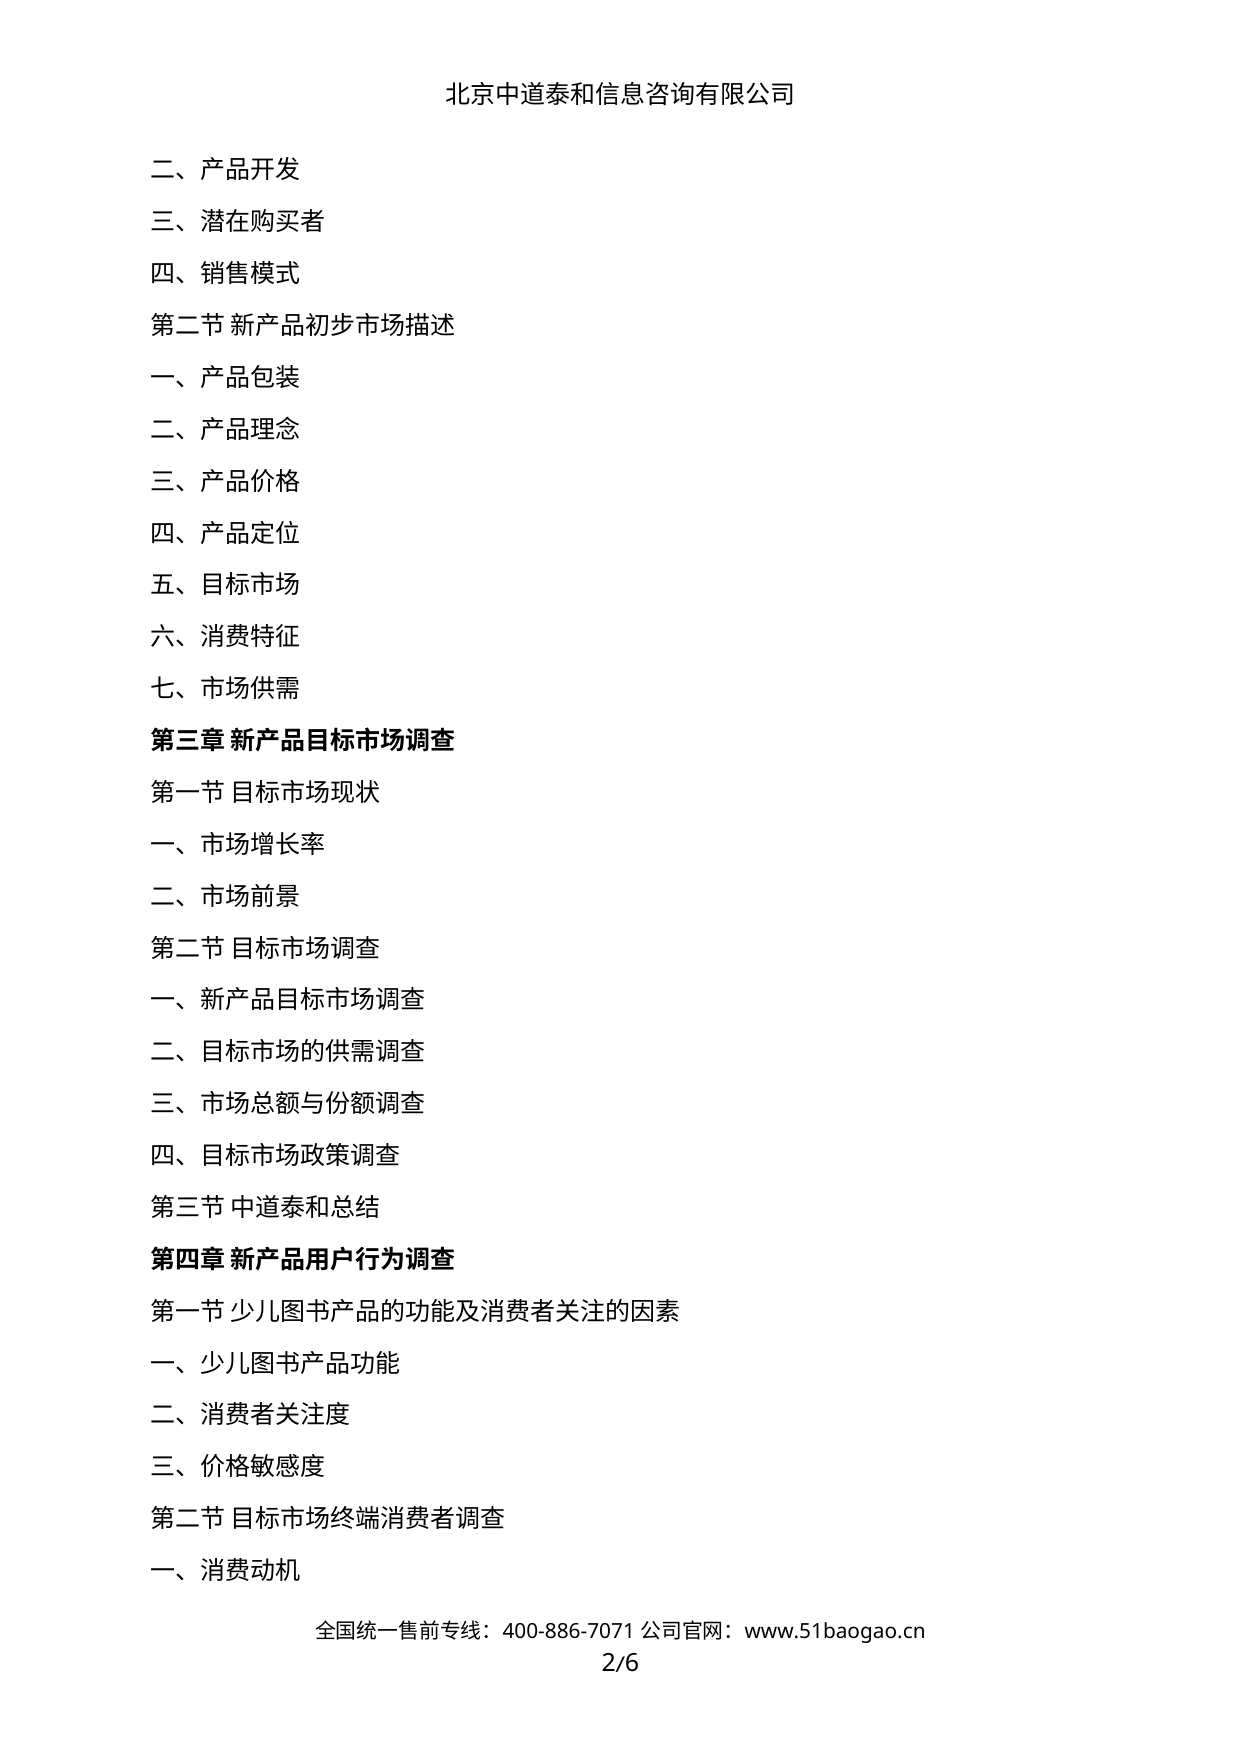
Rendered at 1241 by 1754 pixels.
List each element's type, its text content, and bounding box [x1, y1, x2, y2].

text 一、新产品目标市场调查 [150, 980, 1090, 1016]
text 第一节 目标市场现状 [150, 772, 1090, 809]
text 二、市场前景 [150, 876, 1090, 912]
text 第二节 目标市场调查 [150, 928, 1090, 964]
text 三、产品价格 [150, 461, 1090, 497]
text 第四章 新产品用户行为调查 [150, 1239, 1090, 1276]
text 四、销售模式 [150, 254, 1090, 290]
text 二、目标市场的供需调查 [150, 1032, 1090, 1068]
text 二、产品理念 [150, 409, 1090, 446]
text 三、价格敏感度 [150, 1447, 1090, 1483]
text 第二节 目标市场终端消费者调查 [150, 1499, 1090, 1535]
text 第一节 少儿图书产品的功能及消费者关注的因素 [150, 1291, 1090, 1327]
text 二、消费者关注度 [150, 1395, 1090, 1431]
text 四、产品定位 [150, 513, 1090, 549]
text 第二节 新产品初步市场描述 [150, 306, 1090, 342]
text 第三章 新产品目标市场调查 [150, 721, 1090, 757]
text 一、少儿图书产品功能 [150, 1343, 1090, 1379]
text 七、市场供需 [150, 669, 1090, 705]
text 一、产品包装 [150, 357, 1090, 394]
text 二、产品开发 [150, 150, 1090, 186]
text 第三节 中道泰和总结 [150, 1187, 1090, 1224]
text 三、潜在购买者 [150, 202, 1090, 238]
text 六、消费特征 [150, 617, 1090, 653]
text 三、市场总额与份额调查 [150, 1084, 1090, 1120]
text 四、目标市场政策调查 [150, 1136, 1090, 1172]
text 一、市场增长率 [150, 824, 1090, 861]
text 一、消费动机 [150, 1551, 1090, 1587]
text 五、目标市场 [150, 565, 1090, 601]
